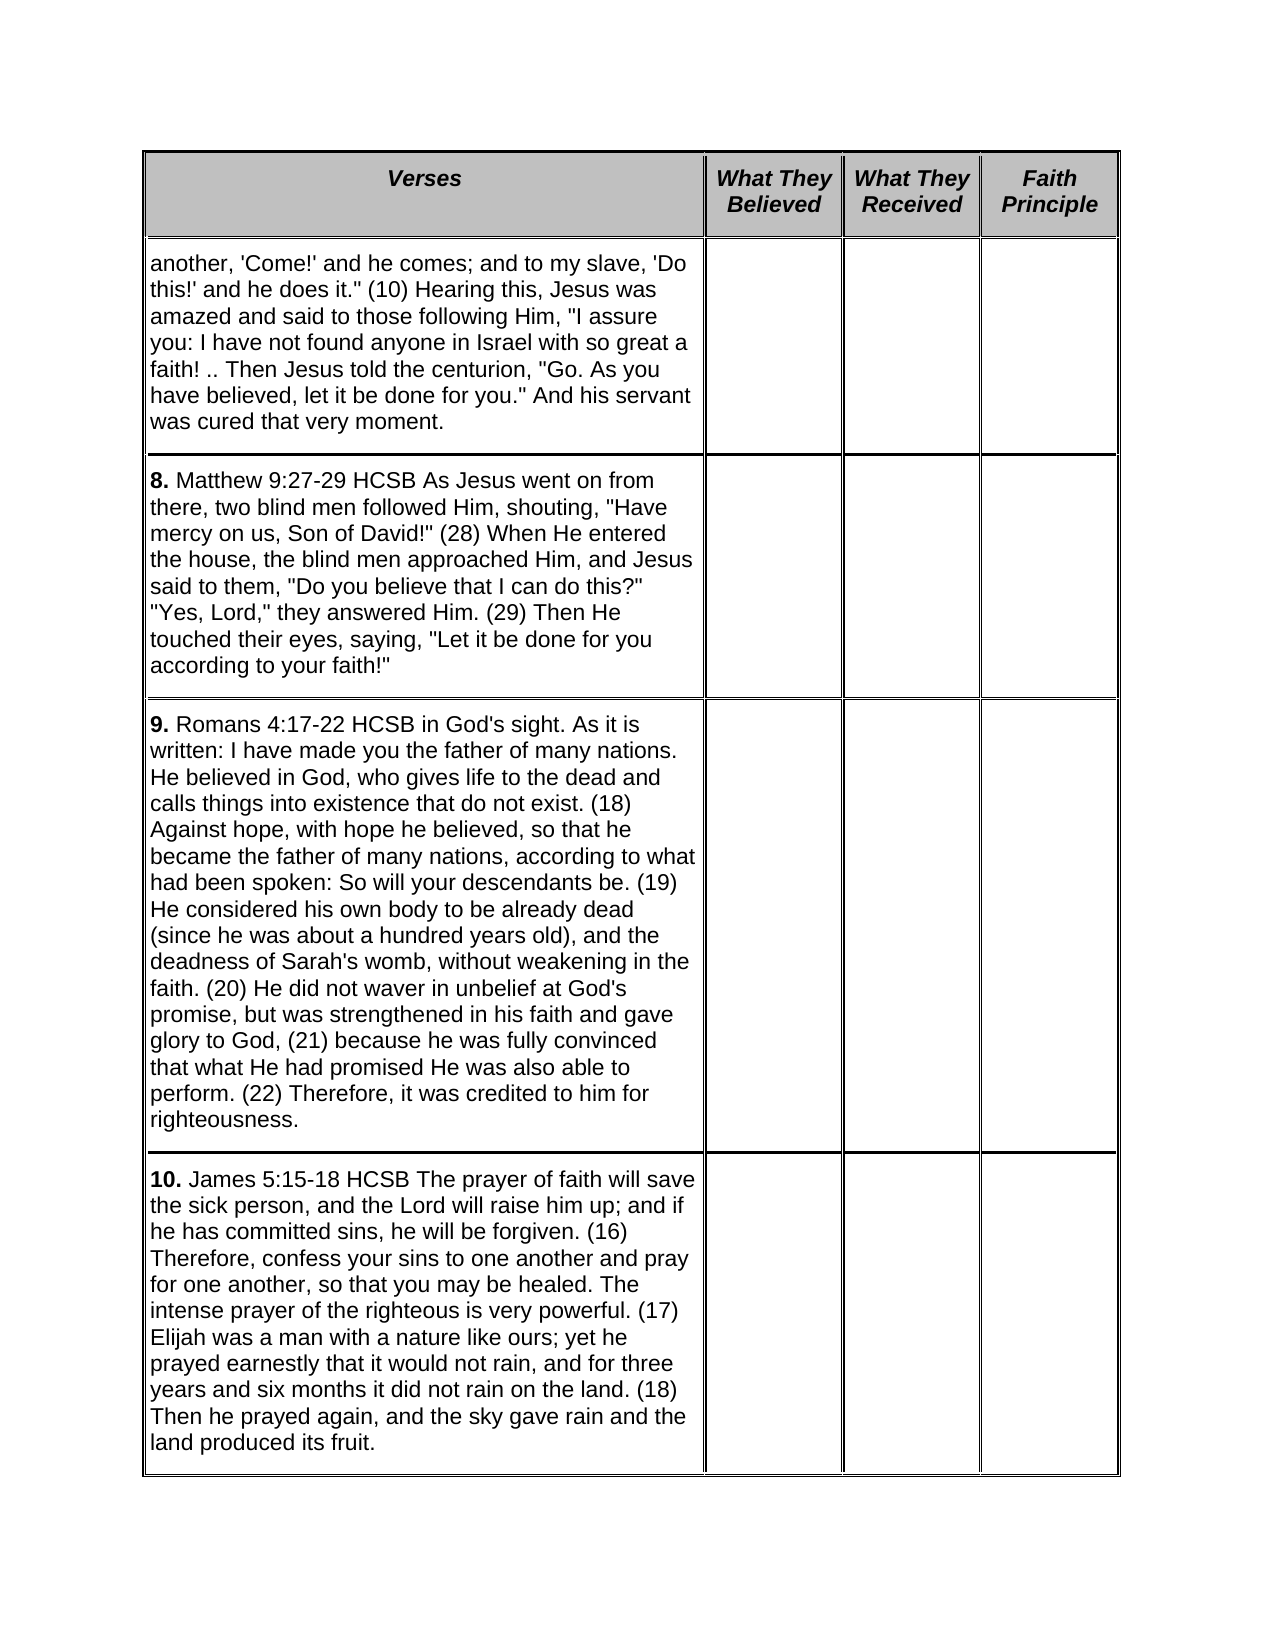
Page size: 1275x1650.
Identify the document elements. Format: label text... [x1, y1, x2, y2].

table_cell [982, 696, 1118, 1151]
table_header What They Believed [705, 152, 843, 236]
table_cell [845, 456, 979, 696]
table_cell [707, 456, 841, 696]
table_cell 8. Matthew 9:27-29 HCSB As Jesus went on from there, two blind men followed Him, shouting, "Have mercy on us, Son of David!" (28) When He entered the house, the blind men approached Him, and Jesus said to them, "Do you believe that I can do this?" "Yes, Lord," they answered Him. (29) Then He touched their eyes, saying, "Let it be done for you according to your faith!" [144, 453, 703, 696]
table_cell [843, 1154, 981, 1474]
table_cell [981, 236, 1119, 453]
table_cell [845, 700, 979, 1151]
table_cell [144, 236, 705, 453]
table_cell [982, 453, 1119, 696]
table_cell [707, 700, 841, 1151]
table_cell [845, 239, 979, 453]
table_cell 10. James 5:15-18 HCSB The prayer of faith will save the sick person, and the Lord will raise him up; and if he has committed sins, he will be forgiven. (16) Therefore, confess your sins to one another and pray for one another, so that you may be healed. The intense prayer of the righteous is very powerful. (17) Elijah was a man with a nature like ours; yet he prayed earnestly that it would not rain, and for three years and six months it did not rain on the land. (18) Then he prayed again, and the sky gave rain and the land produced its fruit. [146, 1151, 705, 1474]
table_cell [981, 1151, 1117, 1474]
table_cell [705, 1151, 843, 1474]
table_header Faith Principle [981, 153, 1117, 236]
table_cell [707, 239, 841, 453]
table_cell 9. Romans 4:17-22 HCSB in God's sight. As it is written: I have made you the father of many nations. He believed in God, who gives life to the dead and calls things into existence that do not exist. (18) Against hope, with hope he believed, so that he became the father of many nations, according to what had been spoken: So will your descendants be. (19) He considered his own body to be already dead (since he was about a hundred years old), and the deadness of Sarah's womb, without weakening in the faith. (20) He did not waver in unbelief at God's promise, but was strengthened in his faith and gave glory to God, (21) because he was fully convinced that what He had promised He was also able to perform. (22) Therefore, it was credited to him for righteousness. [146, 696, 703, 1151]
table_header What They Received [843, 153, 981, 236]
table_header Verses [146, 152, 705, 236]
